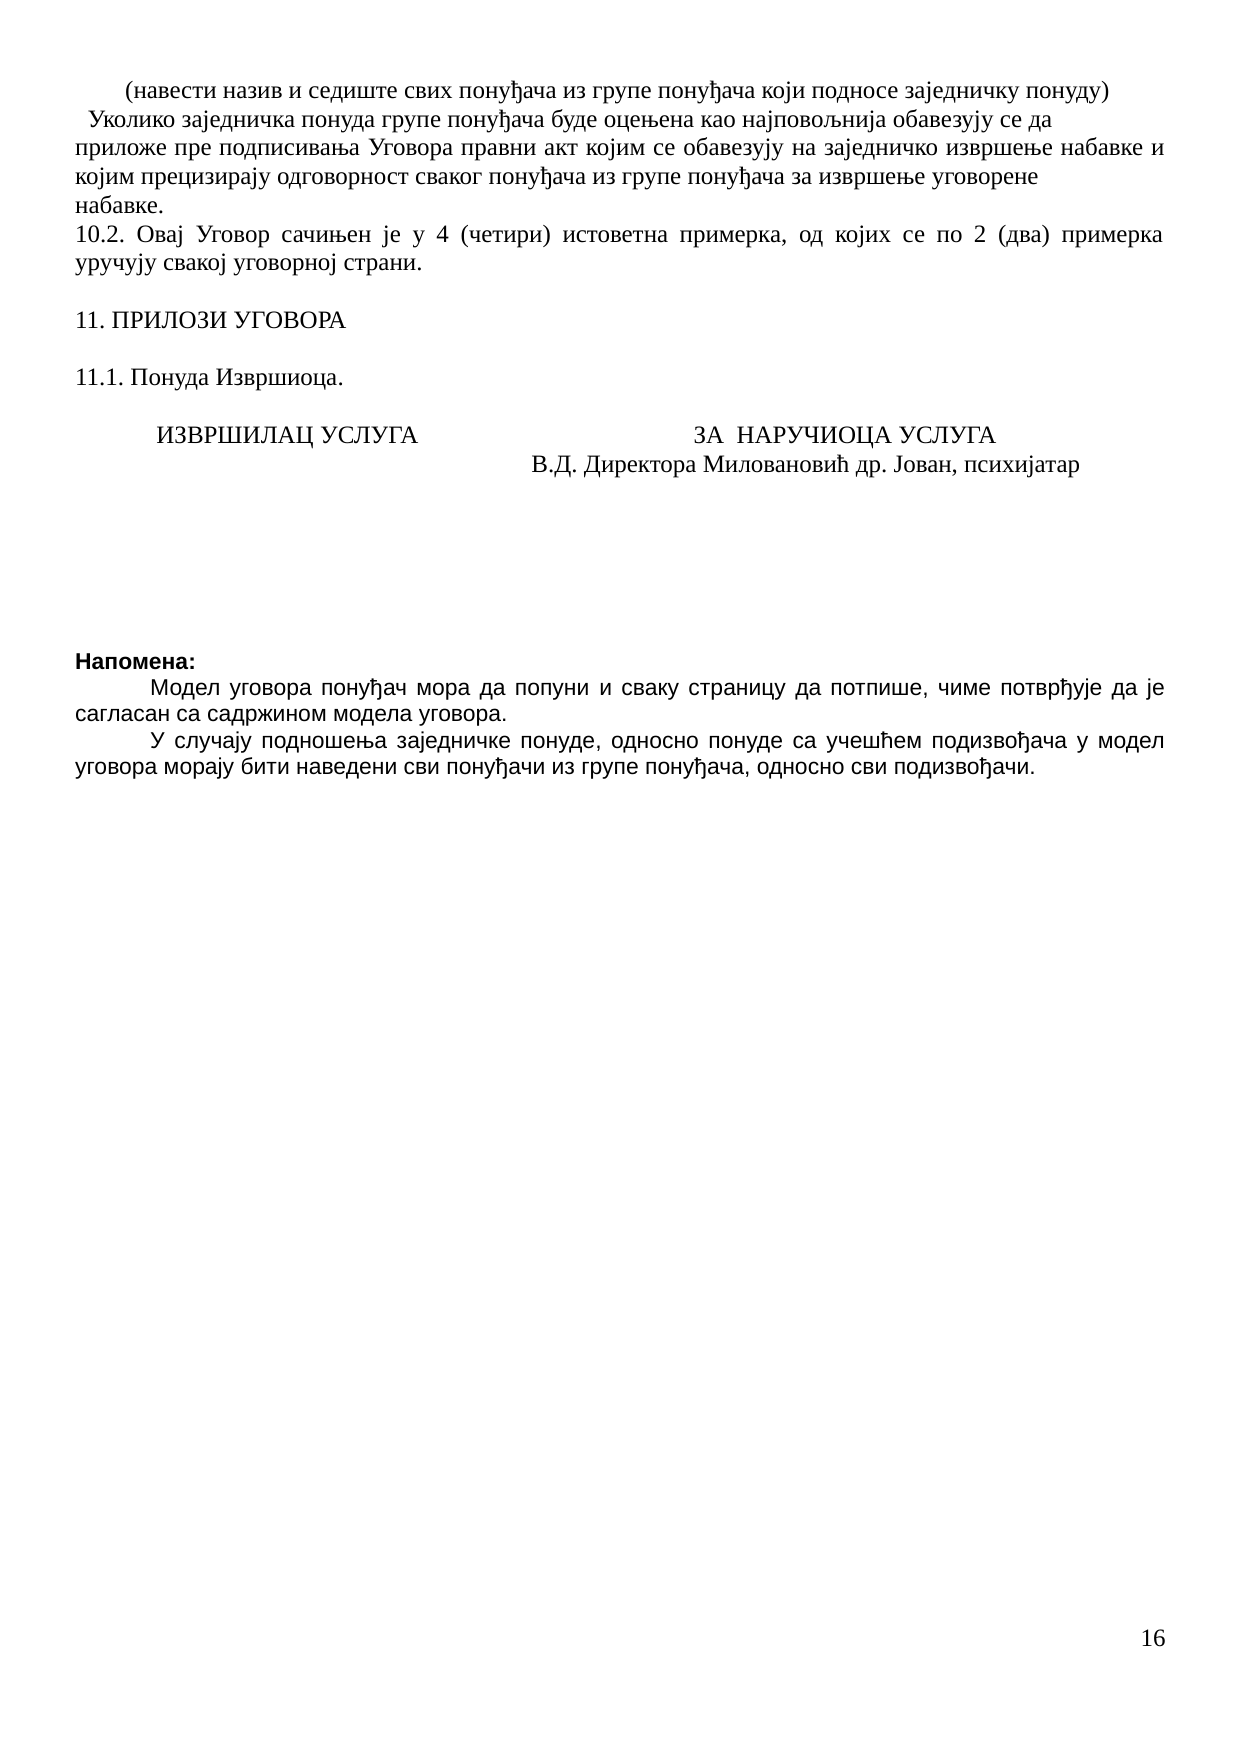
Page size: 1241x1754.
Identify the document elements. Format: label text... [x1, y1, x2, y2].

text приложе пре подписивања Уговора правни акт којим се обавезују на заједничко извршење набавке и којим прецизирају одговорност сваког понуђача из групе понуђача за извршење уговорене [75, 132, 1165, 190]
text Модел уговора понуђач мора да попуни и сваку страницу да потпише, чиме потврђује да је сагласан са садржином модела уговора. [75, 674, 1165, 727]
text В.Д. Директора Миловановић др. Јован, психијатар [75, 449, 1165, 477]
text Напомена: [75, 648, 1165, 674]
text 11.1. Понуда Извршиоца. [75, 362, 1165, 391]
text 11. ПРИЛОЗИ УГОВОРА [75, 305, 1165, 334]
text набавке. [75, 190, 1165, 219]
text Уколико заједничка понуда групе понуђача буде оцењена као најповољнија обавезују се да [75, 104, 1165, 132]
text (навести назив и седиште свих понуђача из групе понуђача који подносе заједничку понуду) [75, 75, 1165, 104]
text ИЗВРШИЛАЦ УСЛУГА ЗА НАРУЧИОЦА УСЛУГА [75, 420, 1165, 449]
text У случају подношења заједничке понуде, односно понуде са учешћем подизвођача у модел уговора морају бити наведени сви понуђачи из групе понуђача, односно сви подизвођачи. [75, 727, 1165, 779]
text 10.2. Овај Уговор сачињен је у 4 (четири) истоветна примерка, од којих се по 2 (два) примерка уручују свакој уговорној страни. [75, 219, 1165, 276]
